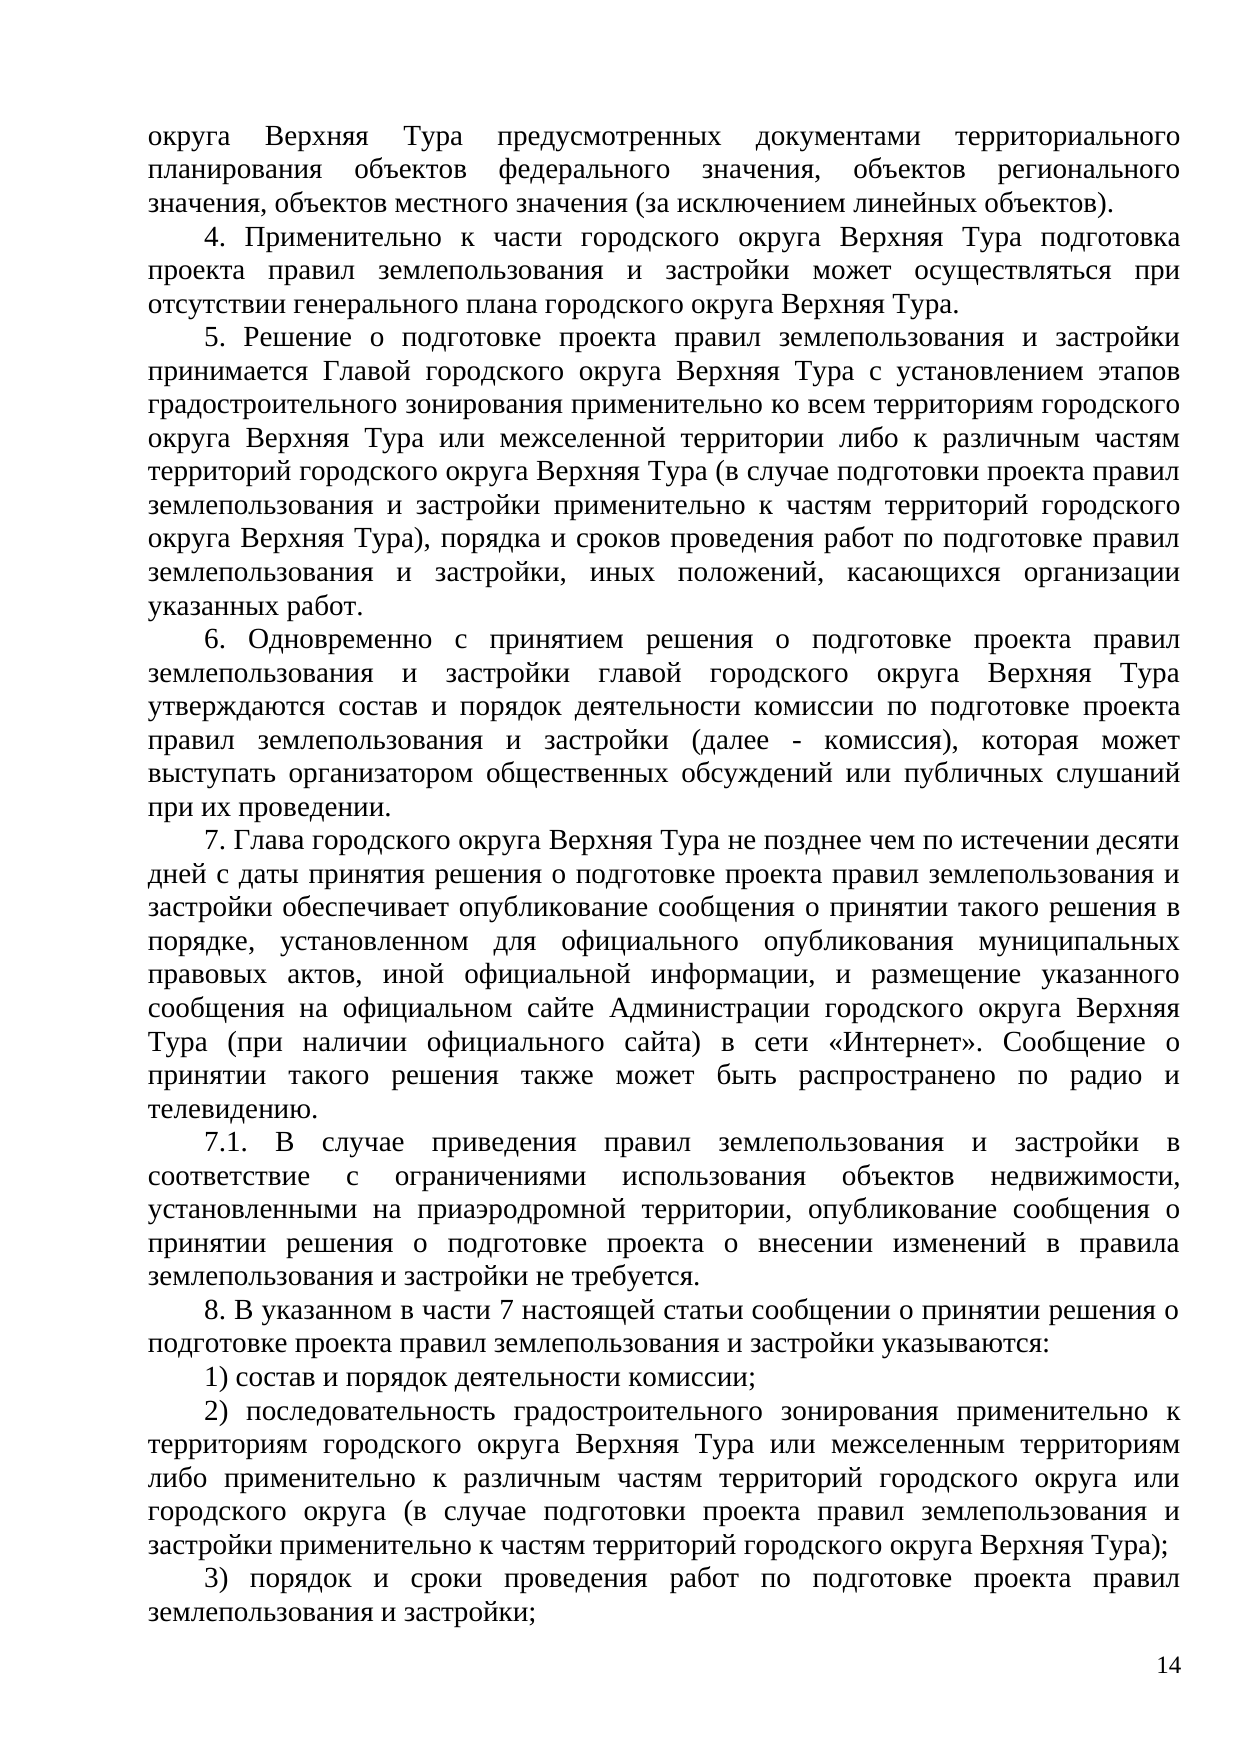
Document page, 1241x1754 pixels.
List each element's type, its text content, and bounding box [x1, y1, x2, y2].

text 2) последовательность градостроительного зонирования применительно к территориям городского округа Верхняя Тура или межселенным территориям либо применительно к различным частям территорий городского округа или городского округа (в случае подготовки проекта правил землепользования и застройки применительно к частям территорий городского округа Верхняя Тура); [148, 1393, 1181, 1560]
text 5. Решение о подготовке проекта правил землепользования и застройки принимается Главой городского округа Верхняя Тура с установлением этапов градостроительного зонирования применительно ко всем территориям городского округа Верхняя Тура или межселенной территории либо к различным частям территорий городского округа Верхняя Тура (в случае подготовки проекта правил землепользования и застройки применительно к частям территорий городского округа Верхняя Тура), порядка и сроков проведения работ по подготовке правил землепользования и застройки, иных положений, касающихся организации указанных работ. [148, 319, 1181, 621]
text 4. Применительно к части городского округа Верхняя Тура подготовка проекта правил землепользования и застройки может осуществляться при отсутствии генерального плана городского округа Верхняя Тура. [148, 219, 1181, 319]
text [148, 118, 1181, 219]
text 7. Глава городского округа Верхняя Тура не позднее чем по истечении десяти дней с даты принятия решения о подготовке проекта правил землепользования и застройки обеспечивает опубликование сообщения о принятии такого решения в порядке, установленном для официального опубликования муниципальных правовых актов, иной официальной информации, и размещение указанного сообщения на официальном сайте Администрации городского округа Верхняя Тура (при наличии официального сайта) в сети «Интернет». Сообщение о принятии такого решения также может быть распространено по радио и телевидению. [148, 822, 1181, 1124]
text 1) состав и порядок деятельности комиссии; [148, 1359, 1181, 1393]
text 8. В указанном в части 7 настоящей статьи сообщении о принятии решения о подготовке проекта правил землепользования и застройки указываются: [148, 1292, 1181, 1359]
text 6. Одновременно с принятием решения о подготовке проекта правил землепользования и застройки главой городского округа Верхняя Тура утверждаются состав и порядок деятельности комиссии по подготовке проекта правил землепользования и застройки (далее - комиссия), которая может выступать организатором общественных обсуждений или публичных слушаний при их проведении. [148, 621, 1181, 822]
text 7.1. В случае приведения правил землепользования и застройки в соответствие с ограничениями использования объектов недвижимости, установленными на приаэродромной территории, опубликование сообщения о принятии решения о подготовке проекта о внесении изменений в правила землепользования и застройки не требуется. [148, 1124, 1181, 1292]
text 3) порядок и сроки проведения работ по подготовке проекта правил землепользования и застройки; [148, 1560, 1181, 1627]
